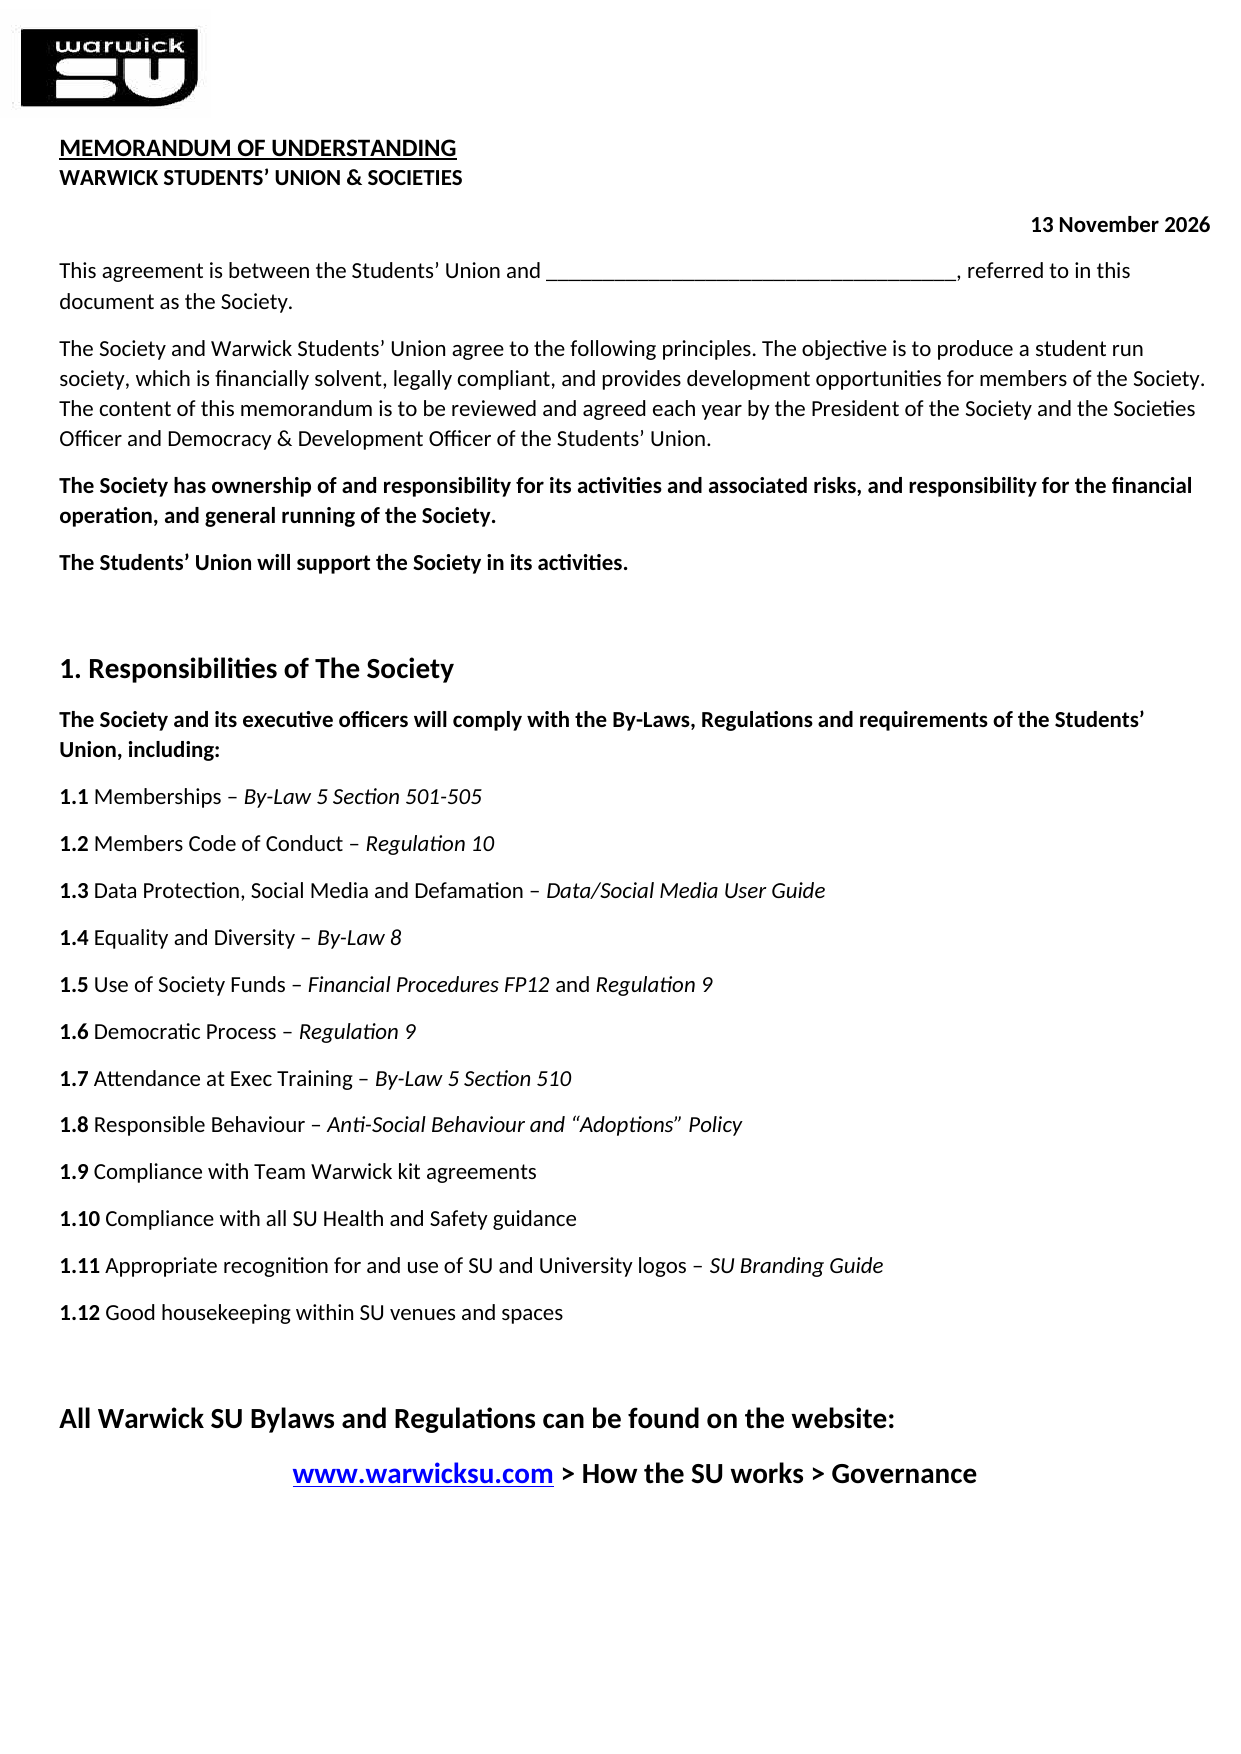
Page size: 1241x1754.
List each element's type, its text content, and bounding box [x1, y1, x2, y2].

text 1.1 Memberships – By-Law 5 Section 501-505 [59, 782, 1211, 811]
text All Warwick SU Bylaws and Regulations can be found on the website: [59, 1400, 1211, 1436]
text The Students’ Union will support the Society in its activities. [59, 548, 1211, 576]
text The Society has ownership of and responsibility for its activities and associated risks, and responsibility for the financial operation, and general running of the Society. [59, 471, 1211, 529]
text 1.10 Compliance with all SU Health and Safety guidance [59, 1204, 1211, 1232]
text 1.2 Members Code of Conduct – Regulation 10 [59, 829, 1211, 857]
text 1.11 Appropriate recognition for and use of SU and University logos – SU Branding Guide [59, 1251, 1211, 1279]
text The Society and Warwick Students’ Union agree to the following principles. The objective is to produce a student run society, which is financially solvent, legally compliant, and provides development opportunities for members of the Society. The content of this memorandum is to be reviewed and agreed each year by the President of the Society and the Societies Officer and Democracy & Development Officer of the Students’ Union. [59, 334, 1211, 452]
text The Society and its executive officers will comply with the By-Laws, Regulations and requirements of the Students’ Union, including: [59, 705, 1211, 764]
text 1.3 Data Protection, Social Media and Defamation – Data/Social Media User Guide [59, 876, 1211, 904]
text This agreement is between the Students’ Union and ____________________________________, referred to in this document as the Society. [59, 257, 1211, 315]
text 26 January 2023 [59, 210, 1211, 238]
text www.warwicksu.com > How the SU works > Governance [59, 1455, 1211, 1491]
text 1.4 Equality and Diversity – By-Law 8 [59, 923, 1211, 951]
text 1.9 Compliance with Team Warwick kit agreements [59, 1157, 1211, 1186]
subtitle MEMORANDUM OF UNDERSTANDING [59, 132, 1211, 163]
picture [0, 9, 211, 118]
text 1.7 Attendance at Exec Training – By-Law 5 Section 510 [59, 1064, 1211, 1092]
text 1.12 Good housekeeping within SU venues and spaces [59, 1298, 1211, 1326]
text 1. Responsibilities of The Society [59, 650, 1211, 686]
text 1.5 Use of Society Funds – Financial Procedures FP12 and Regulation 9 [59, 970, 1211, 998]
text 1.8 Responsible Behaviour – Anti-Social Behaviour and “Adoptions” Policy [59, 1111, 1211, 1139]
text 1.6 Democratic Process – Regulation 9 [59, 1017, 1211, 1045]
text WARWICK STUDENTS’ UNION & SOCIETIES [59, 163, 1211, 191]
